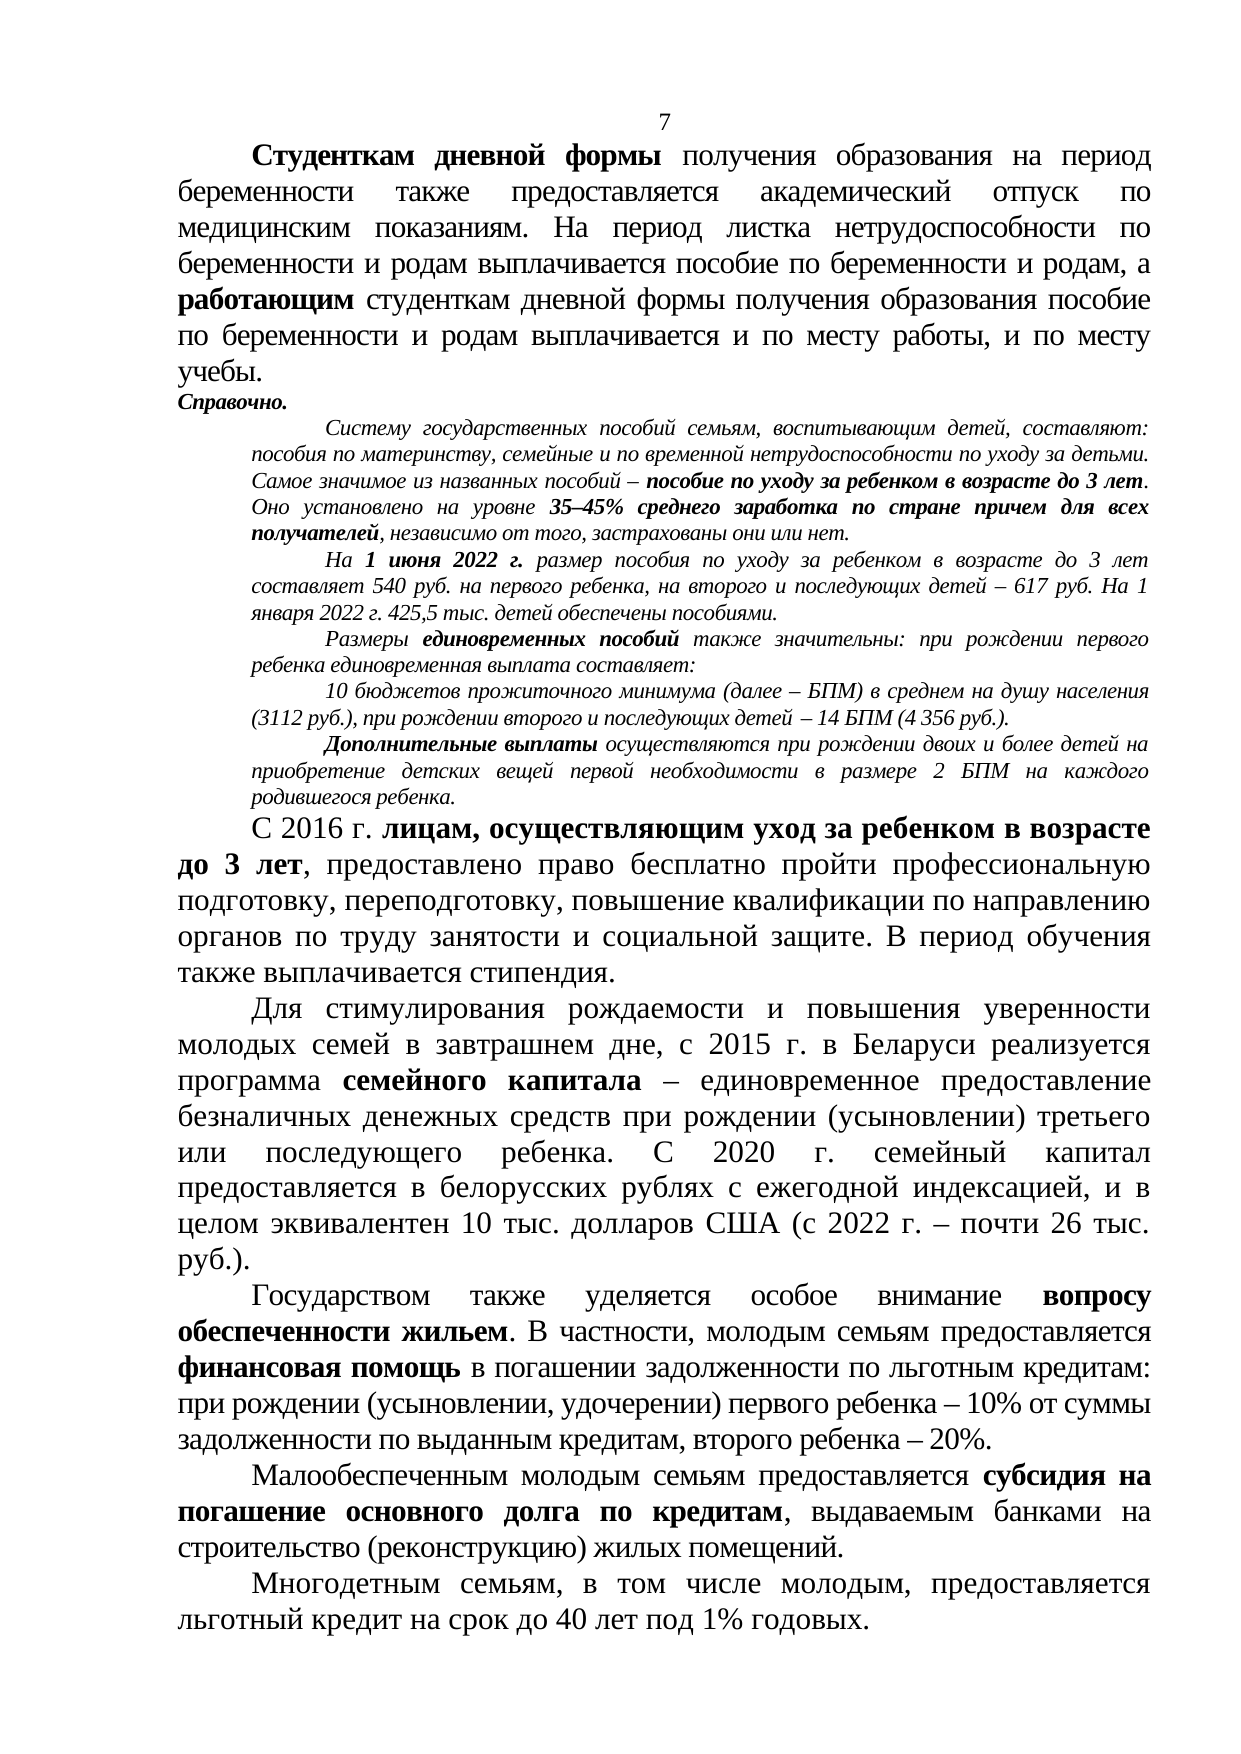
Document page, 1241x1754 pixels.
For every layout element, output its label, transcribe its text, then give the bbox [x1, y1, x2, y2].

text Студенткам дневной формы получения образования на период беременности также предоставляется академический отпуск по медицинским показаниям. На период листка нетрудоспособности по беременности и родам выплачивается пособие по беременности и родам, а работающим студенткам дневной формы получения образования пособие по беременности и родам выплачивается и по месту работы, и по месту учебы. [177, 136, 1152, 388]
text Дополнительные выплаты осуществляются при рождении двоих и более детей на приобретение детских вещей первой необходимости в размере 2 БПМ на каждого родившегося ребенка. [251, 730, 1152, 809]
text Многодетным семьям, в том числе молодым, предоставляется льготный кредит на срок до 40 лет под 1% годовых. [177, 1564, 1152, 1636]
text 10 бюджетов прожиточного минимума (далее – БПМ) в среднем на душу населения (3112 руб.), при рождении второго и последующих детей – 14 БПМ (4 356 руб.). [251, 678, 1152, 730]
text Размеры единовременных пособий также значительны: при рождении первого ребенка единовременная выплата составляет: [251, 625, 1152, 678]
text Малообеспеченным молодым семьям предоставляется субсидия на погашение основного долга по кредитам, выдаваемым банками на строительство (реконструкцию) жилых помещений. [177, 1456, 1152, 1564]
text На 1 июня 2022 г. размер пособия по уходу за ребенком в возрасте до 3 лет составляет 540 руб. на первого ребенка, на второго и последующих детей – 617 руб. На 1 января 2022 г. 425,5 тыс. детей обеспечены пособиями. [251, 546, 1152, 625]
text С 2016 г. лицам, осуществляющим уход за ребенком в возрасте до 3 лет, предоставлено право бесплатно пройти профессиональную подготовку, переподготовку, повышение квалификации по направлению органов по труду занятости и социальной защите. В период обучения также выплачивается стипендия. [177, 809, 1152, 989]
text Справочно. [177, 388, 1152, 414]
text Систему государственных пособий семьям, воспитывающим детей, составляют: пособия по материнству, семейные и по временной нетрудоспособности по уходу за детьми. Самое значимое из названных пособий – пособие по уходу за ребенком в возрасте до 3 лет. Оно установлено на уровне 35–45% среднего заработка по стране причем для всех получателей, независимо от того, застрахованы они или нет. [251, 414, 1152, 546]
text Для стимулирования рождаемости и повышения уверенности молодых семей в завтрашнем дне, с 2015 г. в Беларуси реализуется программа семейного капитала – единовременное предоставление безналичных денежных средств при рождении (усыновлении) третьего или последующего ребенка. С 2020 г. семейный капитал предоставляется в белорусских рублях с ежегодной индексацией, и в целом эквивалентен 10 тыс. долларов США (с 2022 г. – почти 26 тыс. руб.). [177, 989, 1152, 1277]
text Государством также уделяется особое внимание вопросу обеспеченности жильем. В частности, молодым семьям предоставляется финансовая помощь в погашении задолженности по льготным кредитам: при рождении (усыновлении, удочерении) первого ребенка – 10% от суммы задолженности по выданным кредитам, второго ребенка – 20%. [177, 1277, 1152, 1456]
